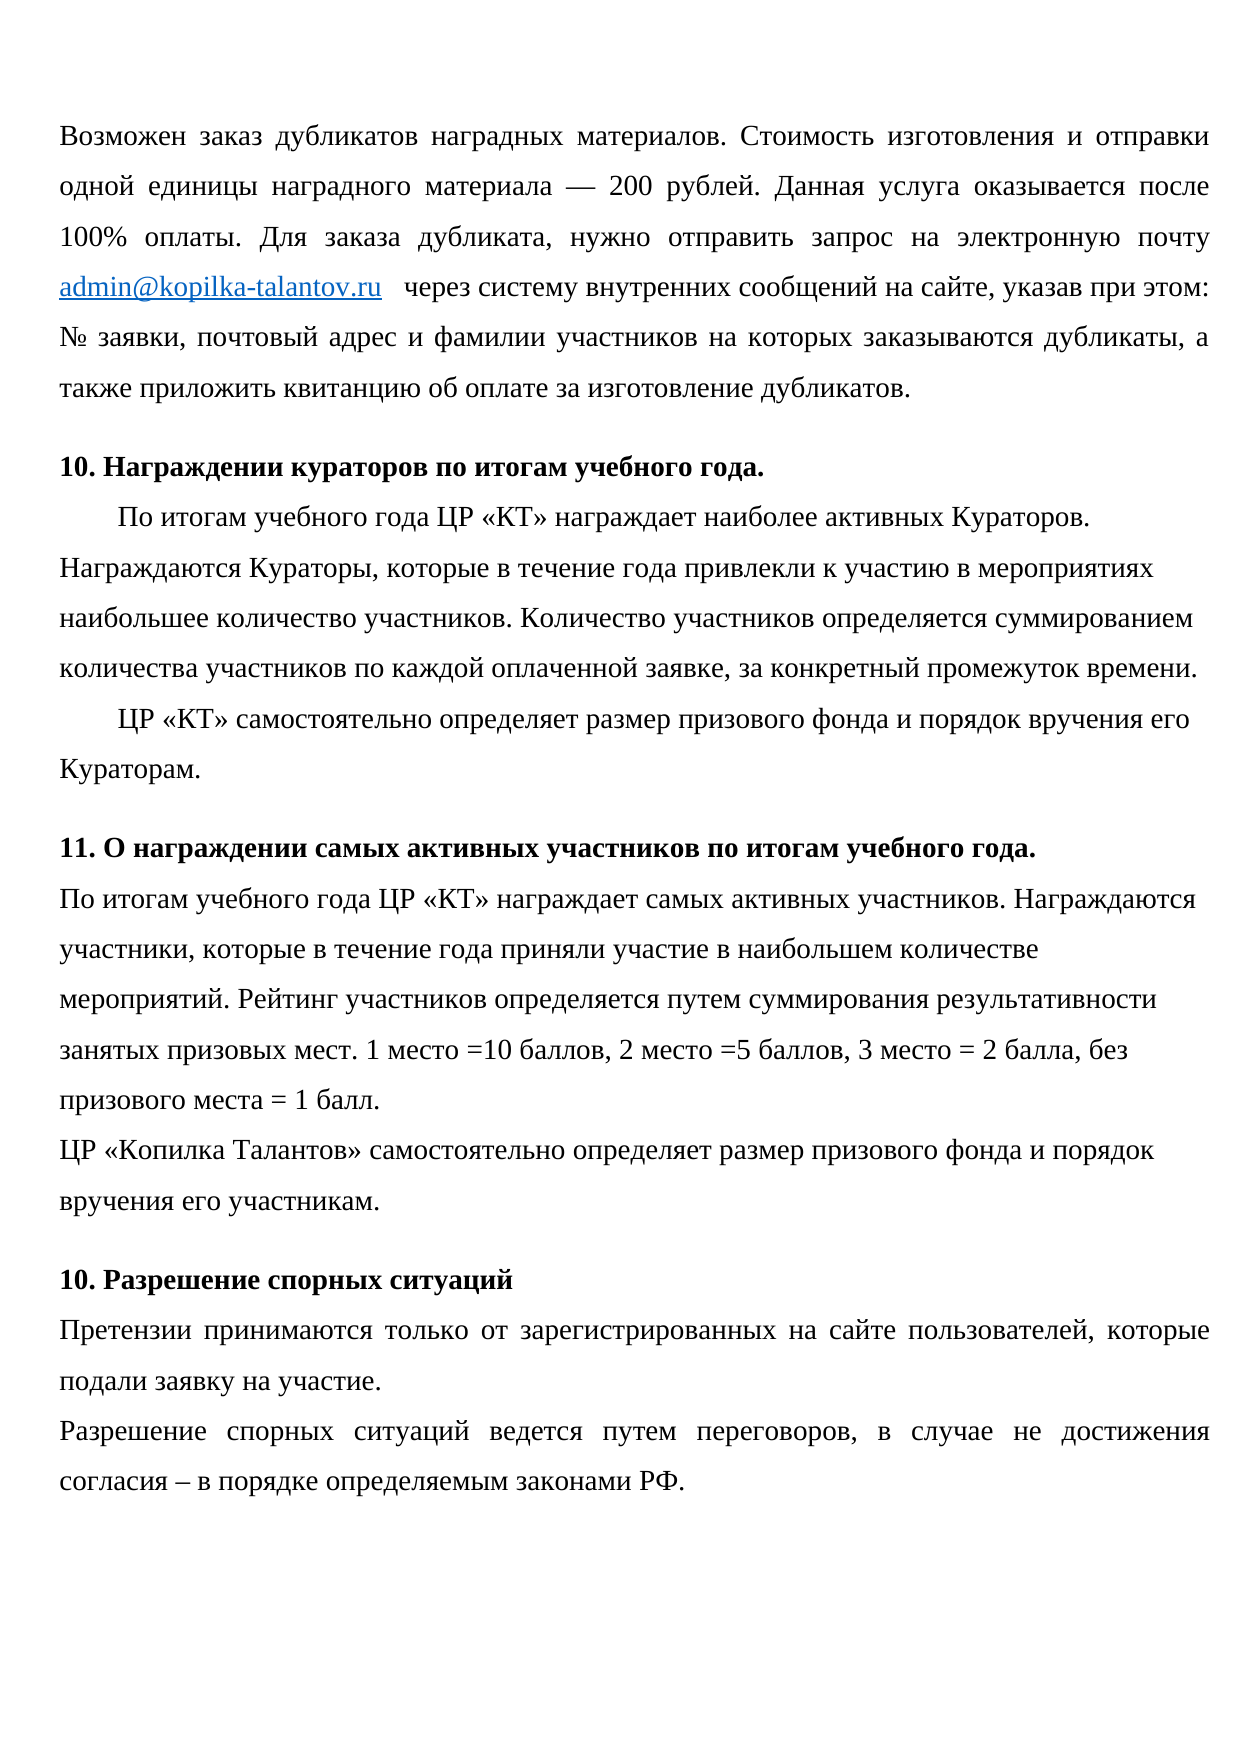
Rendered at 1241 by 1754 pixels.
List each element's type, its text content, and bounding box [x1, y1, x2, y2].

text 11. О награждении самых активных участников по итогам учебного года. По итогам учебного года ЦР «КТ» награждает самых активных участников. Награждаются участники, которые в течение года приняли участие в наибольшем количестве мероприятий. Рейтинг участников определяется путем суммирования результативности занятых призовых мест. 1 место =10 баллов, 2 место =5 баллов, 3 место = 2 балла, без призового места = 1 балл. ЦР «Копилка Талантов» самостоятельно определяет размер призового фонда и порядок вручения его участникам. [59, 831, 1211, 1216]
text Претензии принимаются только от зарегистрированных на сайте пользователей, которые подали заявку на участие. [59, 1312, 1211, 1396]
text 10. Разрешение спорных ситуаций [59, 1262, 1211, 1296]
text Возможен заказ дубликатов наградных материалов. Стоимость изготовления и отправки одной единицы наградного материала — 200 рублей. Данная услуга оказывается после 100% оплаты. Для заказа дубликата, нужно отправить запрос на электронную почту admin@kopilka-talantov.ru через систему внутренних сообщений на сайте, указав при этом: № заявки, почтовый адрес и фамилии участников на которых заказываются дубликаты, а также приложить квитанцию об оплате за изготовление дубликатов. [59, 118, 1211, 403]
text Разрешение спорных ситуаций ведется путем переговоров, в случае не достижения согласия – в порядке определяемым законами РФ. [59, 1413, 1211, 1497]
text 10. Награждении кураторов по итогам учебного года. По итогам учебного года ЦР «КТ» награждает наиболее активных Кураторов. Награждаются Кураторы, которые в течение года привлекли к участию в мероприятиях наибольшее количество участников. Количество участников определяется суммированием количества участников по каждой оплаченной заявке, за конкретный промежуток времени. ЦР «КТ» самостоятельно определяет размер призового фонда и порядок вручения его Кураторам. [59, 449, 1211, 784]
